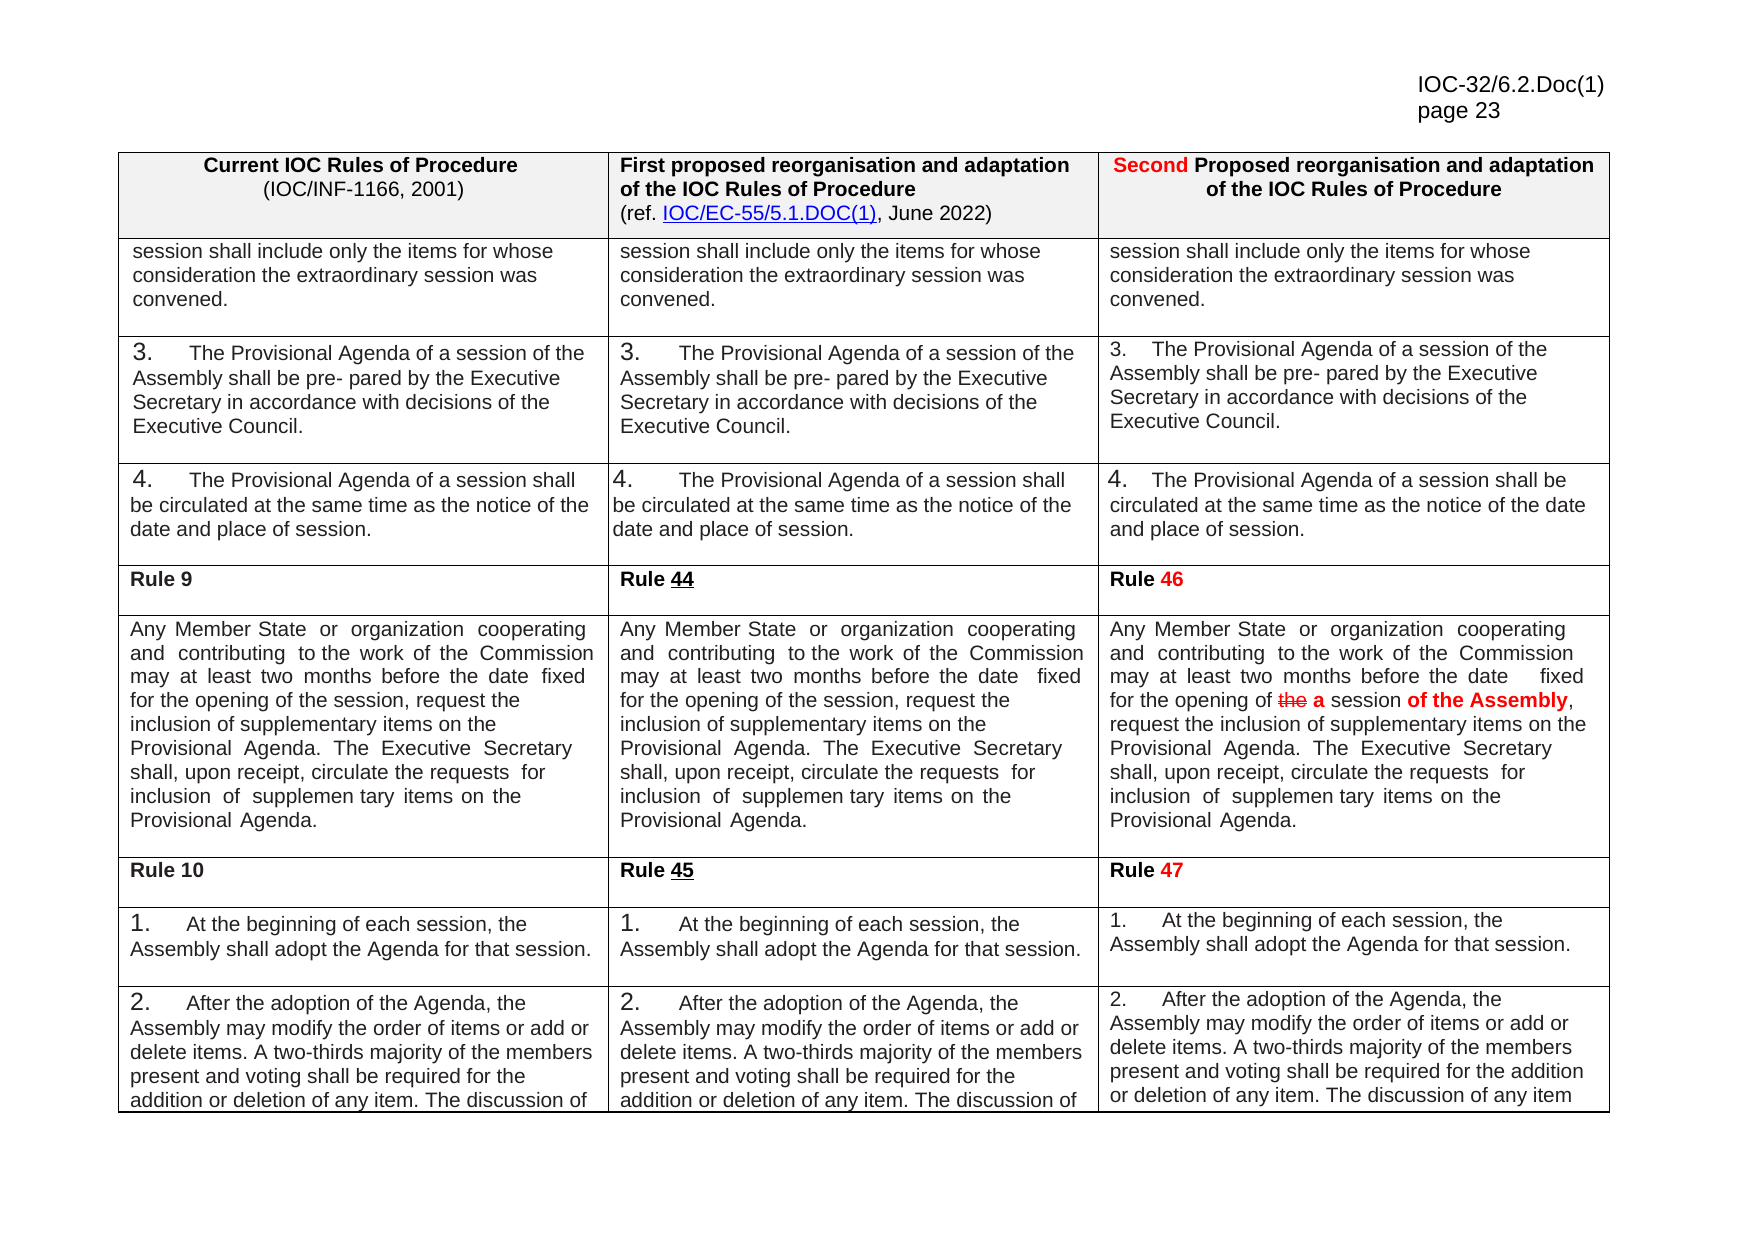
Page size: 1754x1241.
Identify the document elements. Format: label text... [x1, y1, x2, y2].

table_cell The Provisional Agenda of a session shall be circulated at the same time as the notice of the date and place of session. [609, 464, 1098, 565]
table_cell The Provisional Agenda of a session shall be circulated at the same time as the notice of the date and place of session. [119, 464, 608, 565]
table_cell The provisional agenda of an extraordinary session shall include only the items for whose consideration the extraordinary session was convened. [119, 239, 608, 336]
table_cell Rule 47 [1099, 858, 1609, 907]
table_cell The Provisional Agenda of a session of the Assembly shall be pre- pared by the Executive Secretary in accordance with decisions of the Executive Council. [609, 337, 1098, 463]
table_cell Rule 46 [1099, 566, 1609, 615]
table_cell 2. The provisional agenda of an extraordinary session shall include only the items for whose consideration the extraordinary session was convened. [1099, 239, 1609, 336]
table_cell Rule 9 [119, 566, 608, 615]
table_cell 3. The Provisional Agenda of a session of the Assembly shall be pre- pared by the Executive Secretary in accordance with decisions of the Executive Council. [1099, 337, 1609, 463]
table_header Current IOC Rules of Procedure (IOC/INF-1166, 2001) [119, 153, 608, 238]
table_cell Any Member State or organization cooperating and contributing to the work of the Commission may at least two months before the date fixed for the opening of the session, request the inclusion of supplementary items on the Provisional Agenda. The Executive Secretary shall, upon receipt, circulate the requests for inclusion of supplemen tary items on the Provisional Agenda. [119, 616, 608, 857]
table_cell Rule 10 [119, 858, 608, 907]
table_cell The Provisional Agenda of a session of the Assembly shall be pre- pared by the Executive Secretary in accordance with decisions of the Executive Council. [119, 337, 608, 463]
table_cell The Provisional Agenda of a session shall be circulated at the same time as the notice of the date and place of session. [1099, 464, 1609, 565]
table_cell Rule 44 [609, 566, 1098, 615]
table_cell 1. At the beginning of each session, the Assembly shall adopt the Agenda for that session. [1099, 908, 1609, 986]
table_cell Any Member State or organization cooperating and contributing to the work of the Commission may at least two months before the date fixed for the opening of the a session of the Assembly, request the inclusion of supplementary items on the Provisional Agenda. The Executive Secretary shall, upon receipt, circulate the requests for inclusion of supplemen tary items on the Provisional Agenda. [1099, 616, 1609, 857]
table_header Second Proposed reorganisation and adaptation of the IOC Rules of Procedure [1099, 153, 1609, 238]
table_cell Rule 45 [609, 858, 1098, 907]
table_header First proposed reorganisation and adaptation of the IOC Rules of Procedure (ref. IOC/EC-55/5.1.DOC(1), June 2022) [609, 153, 1098, 238]
table_cell The provisional agenda of an extraordinary session shall include only the items for whose consideration the extraordinary session was convened. [609, 239, 1098, 336]
table_cell At the beginning of each session, the Assembly shall adopt the Agenda for that session. [119, 908, 608, 986]
table_cell Any Member State or organization cooperating and contributing to the work of the Commission may at least two months before the date fixed for the opening of the session, request the inclusion of supplementary items on the Provisional Agenda. The Executive Secretary shall, upon receipt, circulate the requests for inclusion of supplemen tary items on the Provisional Agenda. [609, 616, 1098, 857]
table_cell At the beginning of each session, the Assembly shall adopt the Agenda for that session. [609, 908, 1098, 986]
